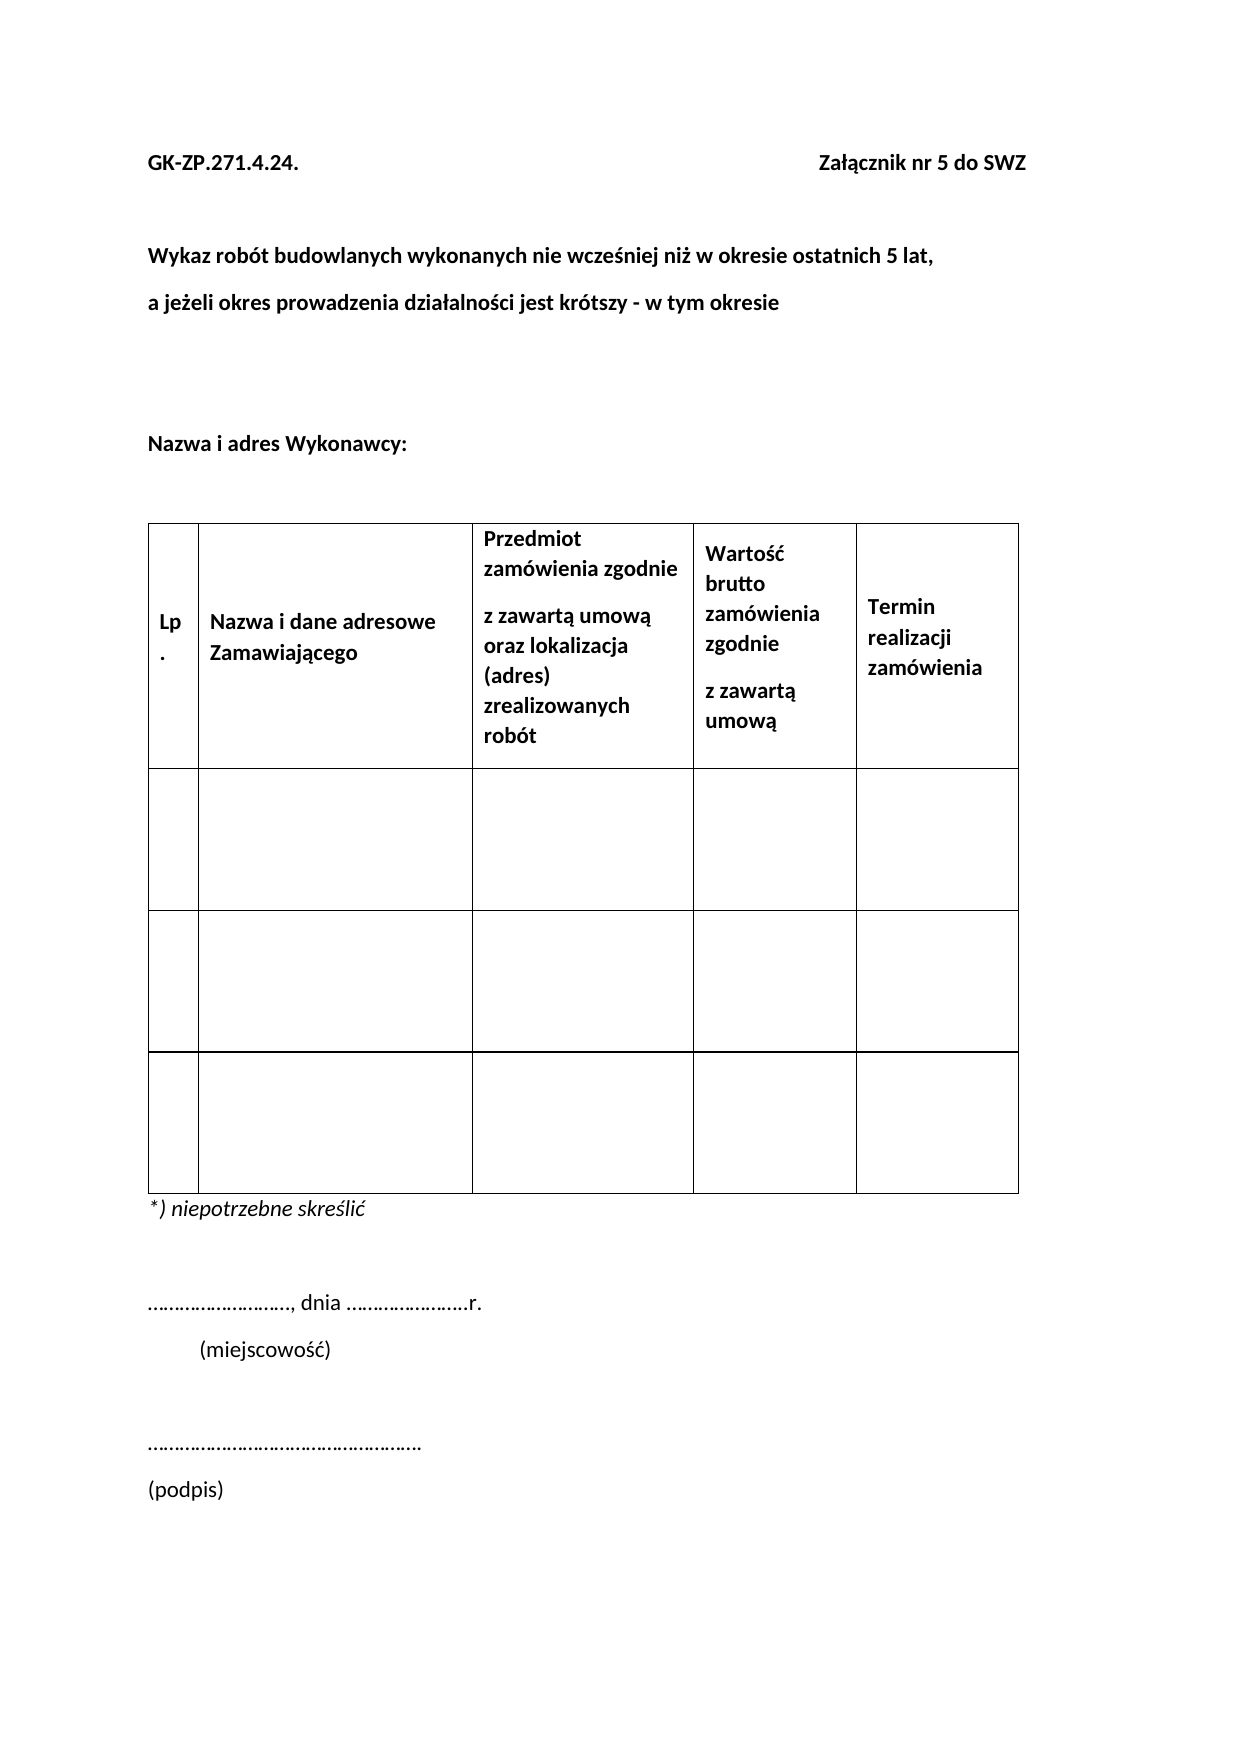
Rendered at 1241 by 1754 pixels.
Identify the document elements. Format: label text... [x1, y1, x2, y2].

text ……………………………………………. [148, 1428, 1093, 1456]
table_cell [199, 1053, 472, 1193]
table_cell [694, 769, 856, 910]
text Nazwa i adres Wykonawcy: [148, 429, 1093, 457]
table_cell [199, 911, 472, 1051]
table_header Termin realizacji zamówienia [857, 524, 1018, 768]
table_header Przedmiot zamówienia zgodnie z zawartą umową oraz lokalizacja (adres) zrealizowanych robót [473, 524, 693, 768]
table_cell [149, 1053, 198, 1193]
table_header Wartość brutto zamówienia zgodnie z zawartą umową [694, 524, 856, 768]
table_header Nazwa i dane adresowe Zamawiającego [199, 524, 472, 768]
table_cell [149, 769, 198, 910]
table_cell [694, 911, 856, 1051]
text Wykaz robót budowlanych wykonanych nie wcześniej niż w okresie ostatnich 5 lat, [148, 241, 1093, 269]
table_cell [857, 769, 1018, 910]
table_cell [149, 911, 198, 1051]
text *) niepotrzebne skreślić [148, 1194, 1093, 1222]
table_cell [473, 769, 693, 910]
table_cell [473, 911, 693, 1051]
table_cell [199, 769, 472, 910]
text a jeżeli okres prowadzenia działalności jest krótszy - w tym okresie [148, 288, 1093, 316]
table_header Lp. [149, 524, 198, 768]
text (miejscowość) [148, 1335, 1093, 1363]
text GK-ZP.271.4.24. Załącznik nr 5 do SWZ [148, 148, 1093, 176]
text (podpis) [148, 1475, 1093, 1503]
table_cell [857, 1053, 1018, 1193]
table_cell [694, 1053, 856, 1193]
text ………………………, dnia …………………..r. [148, 1288, 1093, 1316]
table_cell [857, 911, 1018, 1051]
table_cell [473, 1053, 693, 1193]
